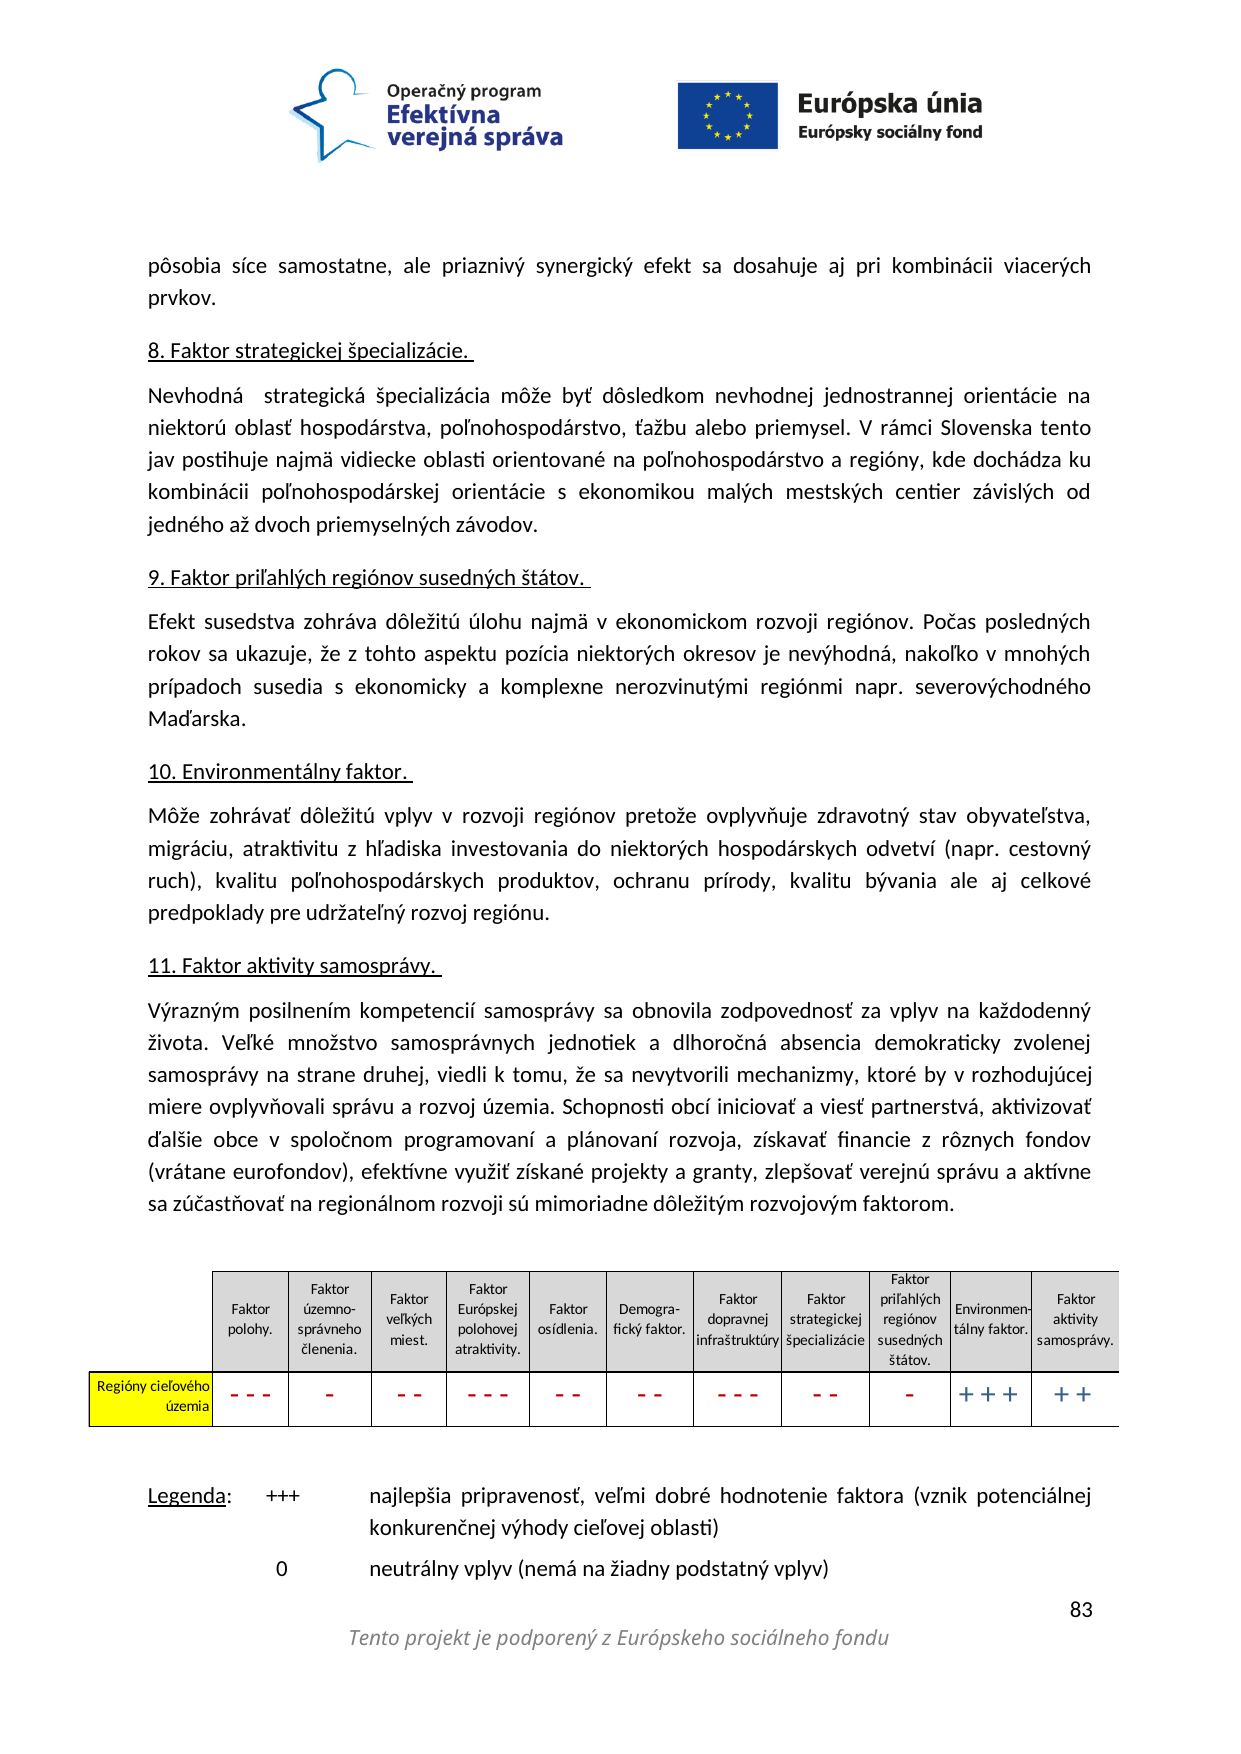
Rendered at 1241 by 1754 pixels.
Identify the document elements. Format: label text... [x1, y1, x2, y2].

text 0 neutrálny vplyv (nemá na žiadny podstatný vplyv) [148, 1554, 1093, 1582]
picture [264, 61, 1008, 185]
text Nevhodná strategická špecializácia môže byť dôsledkom nevhodnej jednostrannej orientácie na niektorú oblasť hospodárstva, poľnohospodárstvo, ťažbu alebo priemysel. V rámci Slovenska tento jav postihuje najmä vidiecke oblasti orientované na poľnohospodárstvo a regióny, kde dochádza ku kombinácii poľnohospodárskej orientácie s ekonomikou malých mestských centier závislých od jedného až dvoch priemyselných závodov. [148, 381, 1093, 538]
text 8. Faktor strategickej špecializácie. [148, 336, 1093, 364]
text Môže zohrávať dôležitú vplyv v rozvoji regiónov pretože ovplyvňuje zdravotný stav obyvateľstva, migráciu, atraktivitu z hľadiska investovania do niektorých hospodárskych odvetví (napr. cestovný ruch), kvalitu poľnohospodárskych produktov, ochranu prírody, kvalitu bývania ale aj celkové predpoklady pre udržateľný rozvoj regiónu. [148, 802, 1093, 926]
text Legenda: +++ najlepšia pripravenosť, veľmi dobré hodnotenie faktora (vznik potenciálnej konkurenčnej výhody cieľovej oblasti) [148, 1481, 1093, 1541]
text 11. Faktor aktivity samosprávy. [148, 951, 1093, 979]
text Efekt susedstva zohráva dôležitú úlohu najmä v ekonomickom rozvoji regiónov. Počas posledných rokov sa ukazuje, že z tohto aspektu pozícia niektorých okresov je nevýhodná, nakoľko v mnohých prípadoch susedia s ekonomicky a komplexne nerozvinutými regiónmi napr. severovýchodného Maďarska. [148, 607, 1093, 732]
text 10. Environmentálny faktor. [148, 757, 1093, 785]
text Výrazným posilnením kompetencií samosprávy sa obnovila zodpovednosť za vplyv na každodenný života. Veľké množstvo samosprávnych jednotiek a dlhoročná absencia demokraticky zvolenej samosprávy na strane druhej, viedli k tomu, že sa nevytvorili mechanizmy, ktoré by v rozhodujúcej miere ovplyvňovali správu a rozvoj územia. Schopnosti obcí iniciovať a viesť partnerstvá, aktivizovať ďalšie obce v spoločnom programovaní a plánovaní rozvoja, získavať financie z rôznych fondov (vrátane eurofondov), efektívne využiť získané projekty a granty, zlepšovať verejnú správu a aktívne sa zúčastňovať na regionálnom rozvoji sú mimoriadne dôležitým rozvojovým faktorom. [148, 996, 1093, 1217]
text 9. Faktor priľahlých regiónov susedných štátov. [148, 563, 1093, 591]
